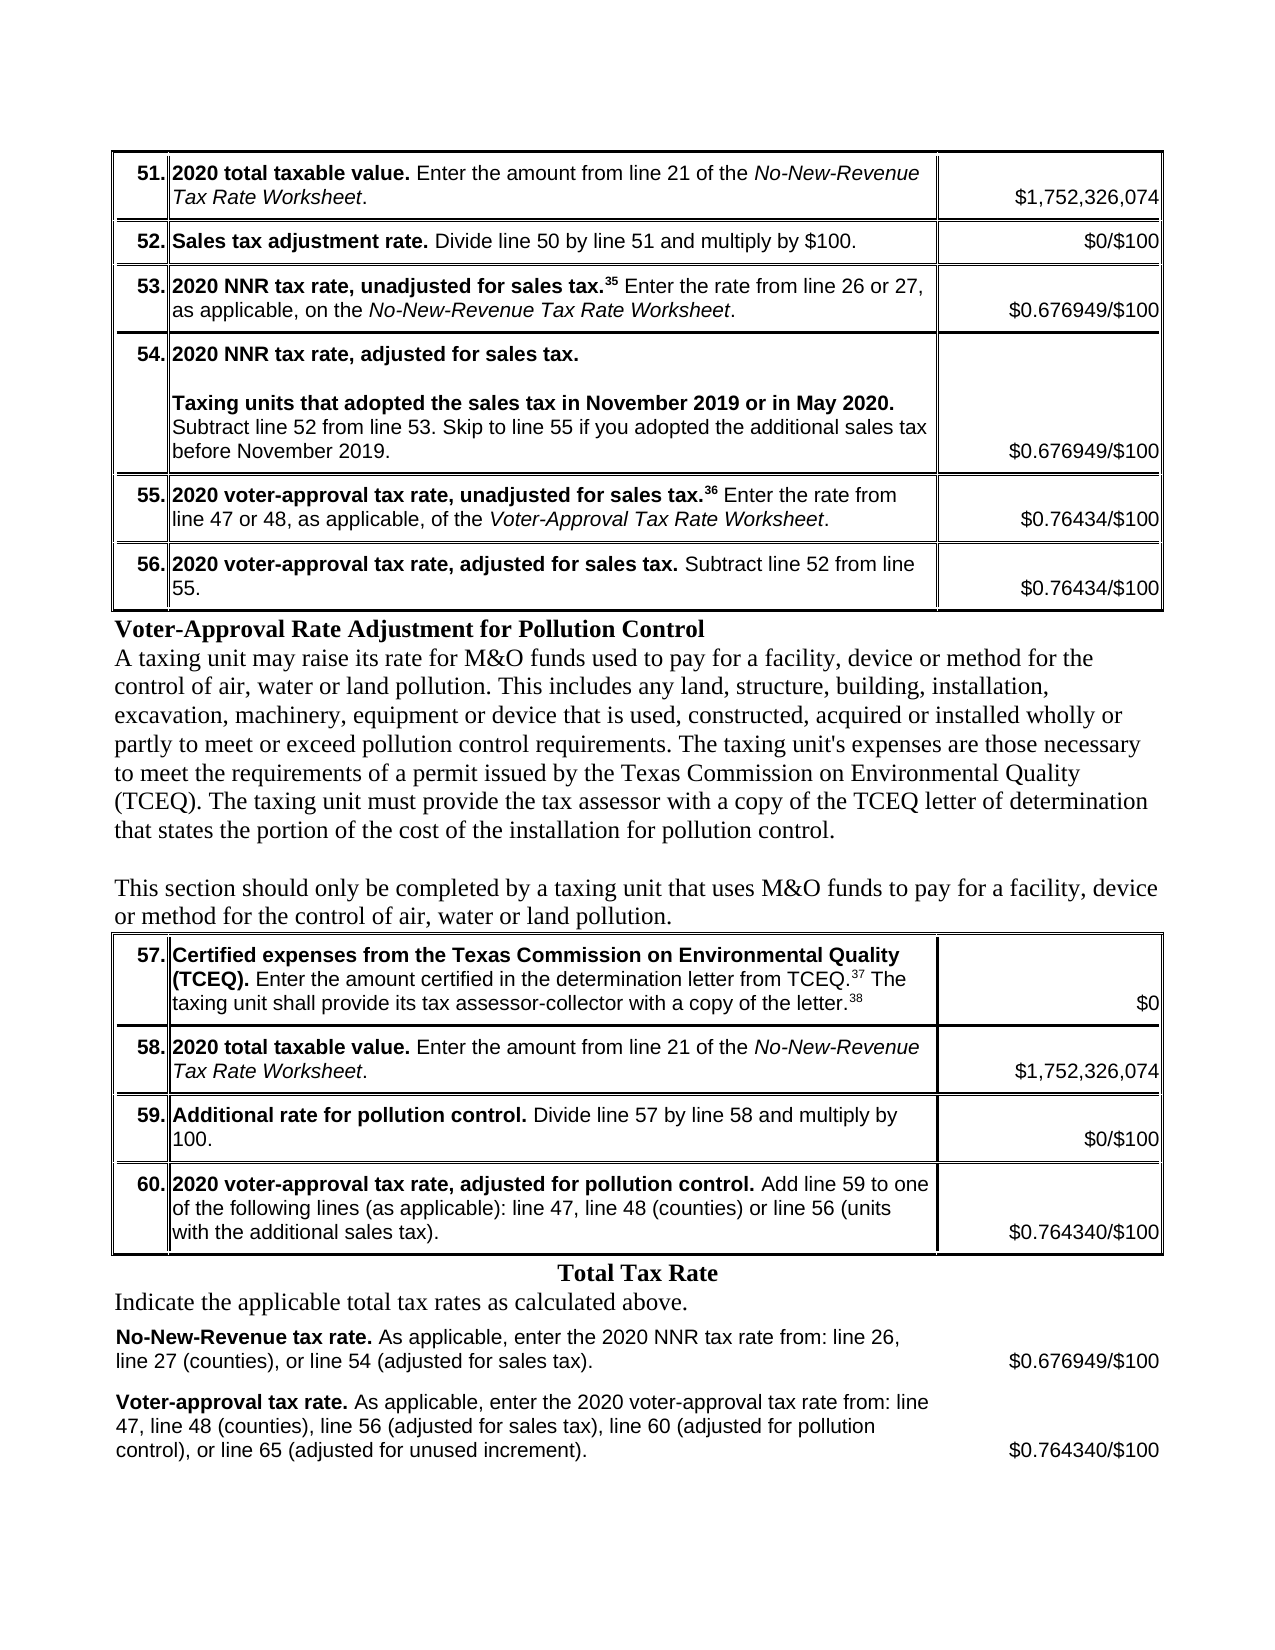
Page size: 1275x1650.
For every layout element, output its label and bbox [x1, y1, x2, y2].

table_header [113, 1256, 1162, 1471]
table_header [113, 933, 1162, 1255]
table_header [113, 612, 1162, 932]
table_header [112, 152, 1163, 611]
